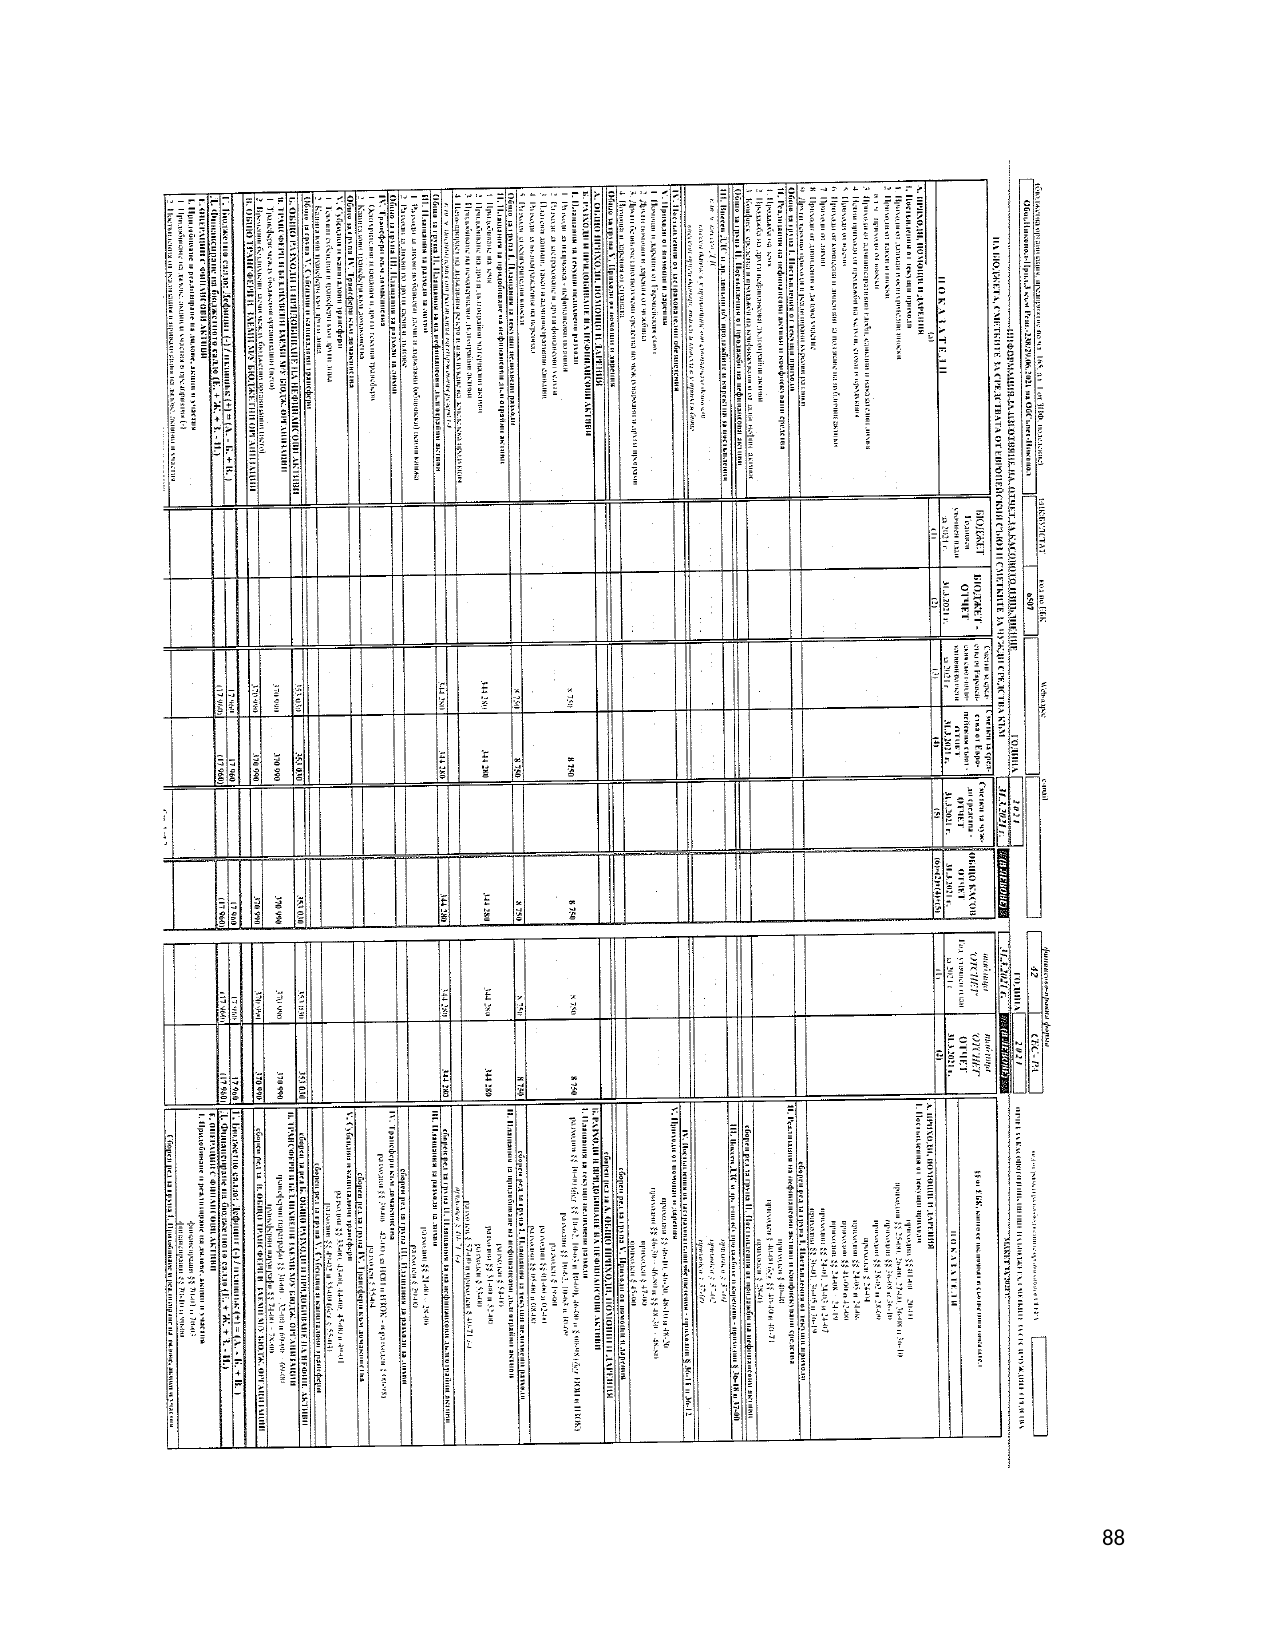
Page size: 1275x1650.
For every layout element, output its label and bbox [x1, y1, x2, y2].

picture [150, 150, 1096, 1487]
